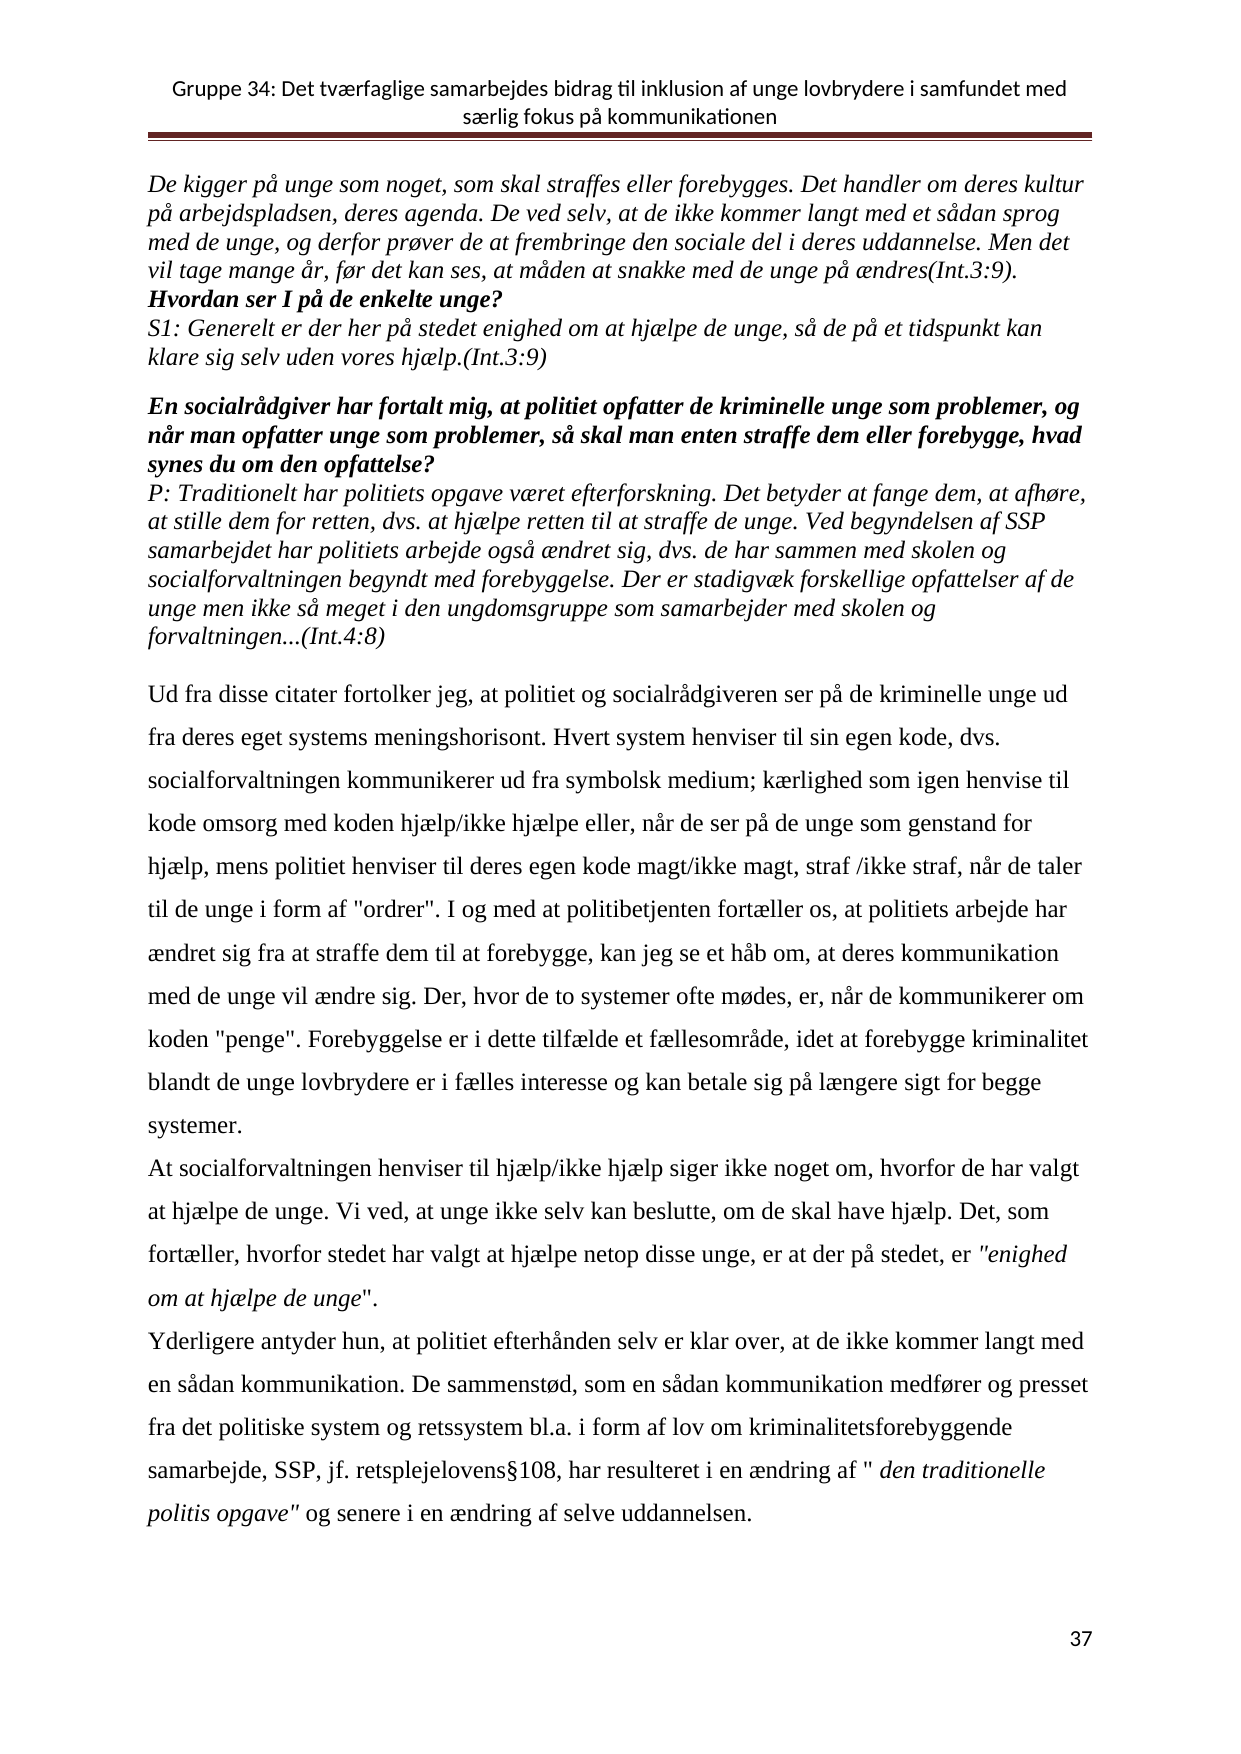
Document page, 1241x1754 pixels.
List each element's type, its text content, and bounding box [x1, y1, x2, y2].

text En socialrådgiver har fortalt mig, at politiet opfatter de kriminelle unge som problemer, og når man opfatter unge som problemer, så skal man enten straffe dem eller forebygge, hvad synes du om den opfattelse? P: Traditionelt har politiets opgave været efterforskning. Det betyder at fange dem, at afhøre, at stille dem for retten, dvs. at hjælpe retten til at straffe de unge. Ved begyndelsen af SSP samarbejdet har politiets arbejde også ændret sig, dvs. de har sammen med skolen og socialforvaltningen begyndt med forebyggelse. Der er stadigvæk forskellige opfattelser af de unge men ikke så meget i den ungdomsgruppe som samarbejder med skolen og forvaltningen...(Int.4:8) [148, 391, 1092, 650]
text Hvordan ser I på de enkelte unge? [148, 284, 1092, 313]
text Yderligere antyder hun, at politiet efterhånden selv er klar over, at de ikke kommer langt med en sådan kommunikation. De sammenstød, som en sådan kommunikation medfører og presset fra det politiske system og retssystem bl.a. i form af lov om kriminalitetsforebyggende samarbejde, SSP, jf. retsplejelovens§108, har resulteret i en ændring af " den traditionelle politis opgave" og senere i en ændring af selve uddannelsen. [148, 1326, 1092, 1527]
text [148, 169, 1092, 284]
text S1: Generelt er der her på stedet enighed om at hjælpe de unge, så de på et tidspunkt kan klare sig selv uden vores hjælp.(Int.3:9) [148, 313, 1092, 371]
text At socialforvaltningen henviser til hjælp/ikke hjælp siger ikke noget om, hvorfor de har valgt at hjælpe de unge. Vi ved, at unge ikke selv kan beslutte, om de skal have hjælp. Det, som fortæller, hvorfor stedet har valgt at hjælpe netop disse unge, er at der på stedet, er "enighed om at hjælpe de unge". [148, 1153, 1092, 1311]
text Ud fra disse citater fortolker jeg, at politiet og socialrådgiveren ser på de kriminelle unge ud fra deres eget systems meningshorisont. Hvert system henviser til sin egen kode, dvs. socialforvaltningen kommunikerer ud fra symbolsk medium; kærlighed som igen henvise til kode omsorg med koden hjælp/ikke hjælpe eller, når de ser på de unge som genstand for hjælp, mens politiet henviser til deres egen kode magt/ikke magt, straf /ikke straf, når de taler til de unge i form af "ordrer". I og med at politibetjenten fortæller os, at politiets arbejde har ændret sig fra at straffe dem til at forebygge, kan jeg se et håb om, at deres kommunikation med de unge vil ændre sig. Der, hvor de to systemer ofte mødes, er, når de kommunikerer om koden "penge". Forebyggelse er i dette tilfælde et fællesområde, idet at forebygge kriminalitet blandt de unge lovbrydere er i fælles interesse og kan betale sig på længere sigt for begge systemer. [148, 679, 1092, 1139]
